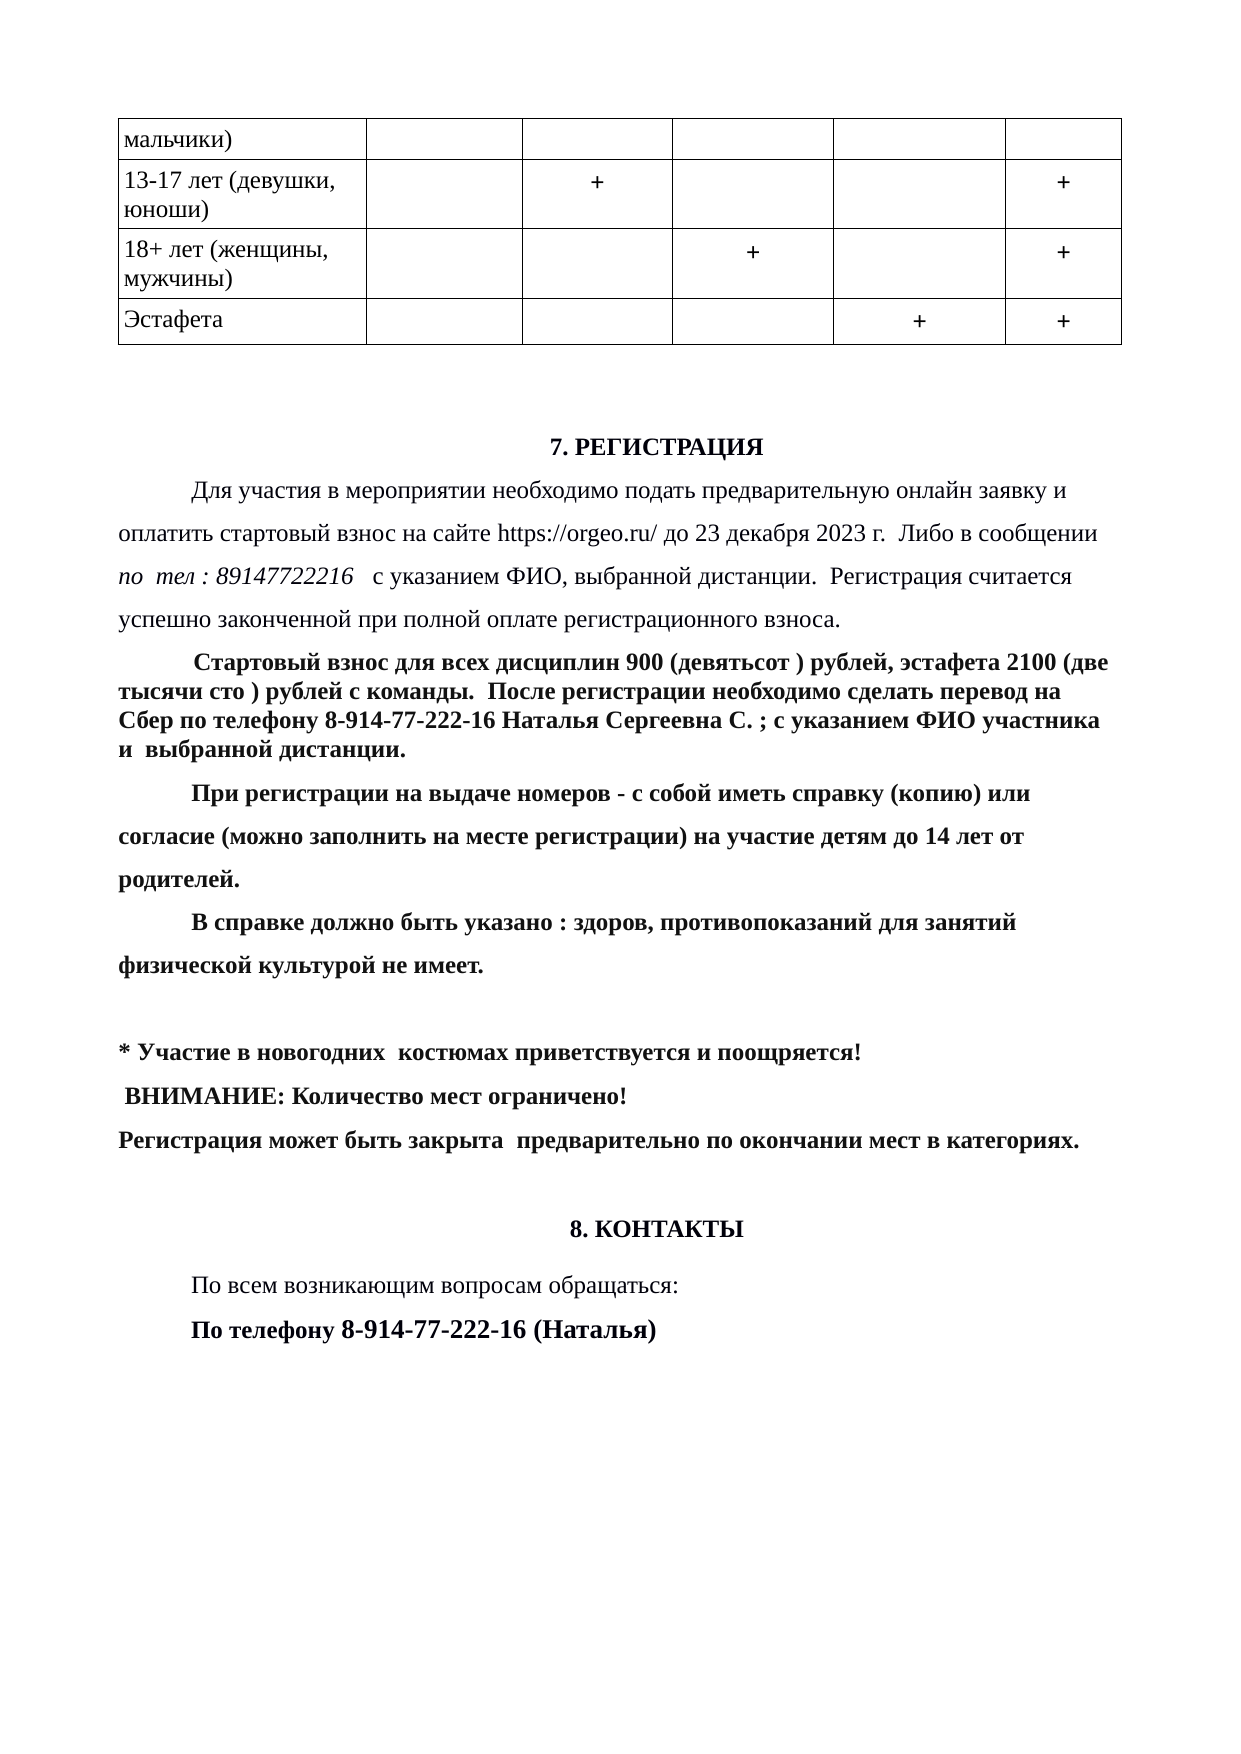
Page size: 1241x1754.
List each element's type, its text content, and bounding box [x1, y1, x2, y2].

table_cell [367, 119, 522, 159]
table_cell Эстафета [119, 299, 366, 344]
table_cell + [1006, 160, 1121, 228]
text По телефону 8-914-77-222-16 (Наталья) [118, 1313, 1122, 1344]
table_cell [523, 299, 672, 344]
table_cell [673, 299, 833, 344]
table_cell + [523, 119, 672, 159]
table_cell [834, 160, 1005, 228]
table_cell 13-17 лет (девушки, юноши) [119, 160, 366, 228]
table_cell + [1006, 299, 1121, 344]
table_cell [523, 229, 672, 298]
table_cell 18+ лет (женщины, мужчины) [119, 229, 366, 298]
text ВНИМАНИЕ: Количество мест ограничено! [118, 1081, 1122, 1110]
text В справке должно быть указано : здоров, противопоказаний для занятий физической культурой не имеет. [118, 907, 1122, 979]
table_cell [367, 160, 522, 228]
table_cell + [1006, 229, 1121, 298]
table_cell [119, 119, 366, 159]
text Регистрация может быть закрыта предварительно по окончании мест в категориях. [118, 1126, 1122, 1154]
text 7. РЕГИСТРАЦИЯ [118, 432, 1122, 461]
table_cell [834, 119, 1005, 159]
table_cell + [523, 160, 672, 228]
table_cell [367, 229, 522, 298]
text По всем возникающим вопросам обращаться: [118, 1270, 1122, 1299]
table_cell + [673, 229, 833, 298]
text 8. КОНТАКТЫ [118, 1214, 1122, 1243]
table_cell [673, 160, 833, 228]
table_cell [834, 229, 1005, 298]
table_cell + [1006, 119, 1121, 159]
text Стартовый взнос для всех дисциплин 900 (девятьсот ) рублей, эстафета 2100 (две тысячи сто ) рублей с команды. После регистрации необходимо сделать перевод на Сбер по телефону 8-914-77-222-16 Наталья Сергеевна С. ; с указанием ФИО участника и выбранной дистанции. [118, 647, 1122, 762]
text При регистрации на выдаче номеров - с собой иметь справку (копию) или согласие (можно заполнить на месте регистрации) на участие детям до 14 лет от родителей. [118, 778, 1122, 893]
table_cell + [834, 299, 1005, 344]
table_cell [367, 299, 522, 344]
text Для участия в мероприятии необходимо подать предварительную онлайн заявку и оплатить стартовый взнос на сайте https://orgeo.ru/ до 23 декабря 2023 г. Либо в сообщении по тел : 89147722216 с указанием ФИО, выбранной дистанции. Регистрация считается успешно законченной при полной оплате регистрационного взноса. [118, 475, 1122, 633]
table_cell [673, 119, 833, 159]
text * Участие в новогодних костюмах приветствуется и поощряется! [118, 1037, 1122, 1066]
